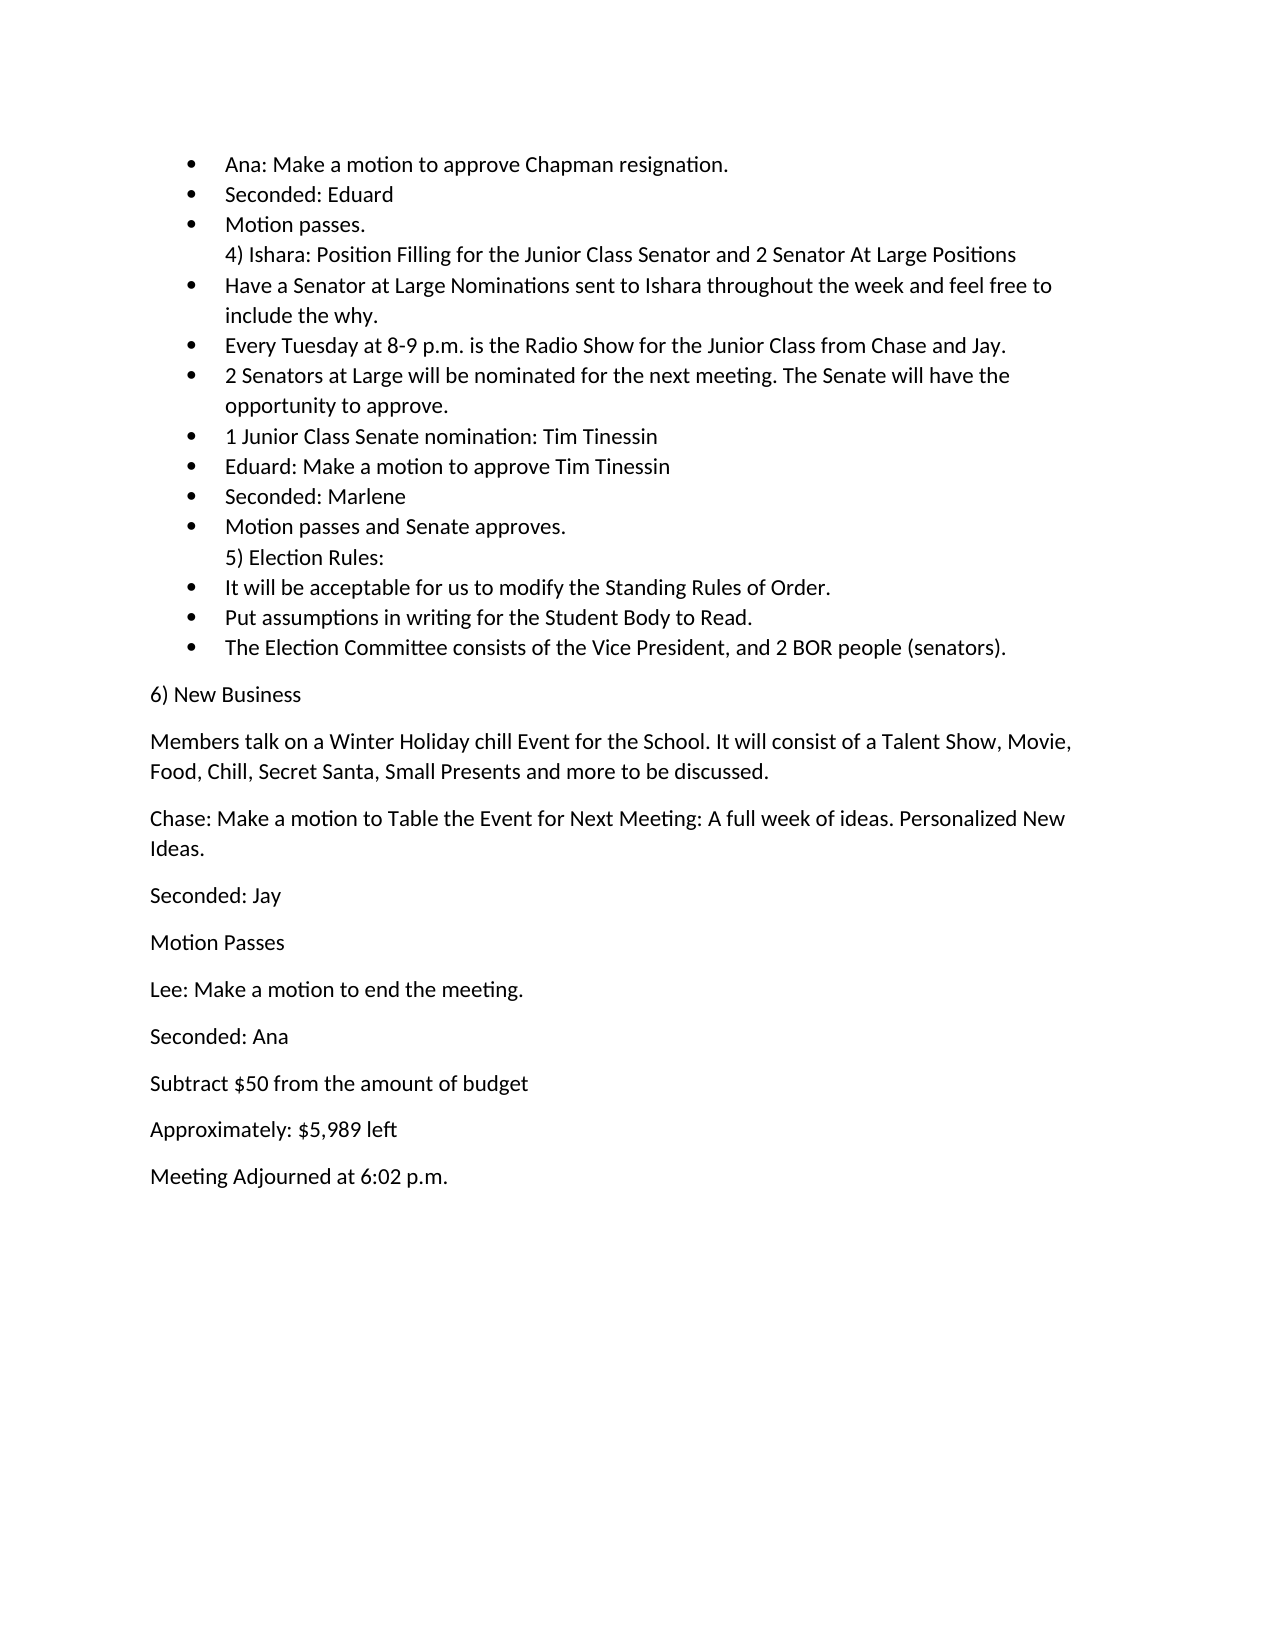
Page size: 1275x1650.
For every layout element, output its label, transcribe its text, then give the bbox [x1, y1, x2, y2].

list Motion passes. [187, 210, 1125, 238]
list Motion passes and Senate approves. [187, 512, 1125, 541]
text Approximately: $5,989 left [150, 1116, 1125, 1144]
list Put assumptions in writing for the Student Body to Read. [187, 603, 1125, 631]
list Seconded: Marlene [187, 482, 1125, 510]
text Seconded: Ana [150, 1022, 1125, 1050]
text Lee: Make a motion to end the meeting. [150, 975, 1125, 1003]
text Motion Passes [150, 928, 1125, 956]
text 6) New Business [150, 680, 1125, 708]
list 4) Ishara: Position Filling for the Junior Class Senator and 2 Senator At Large Positions [225, 241, 1125, 269]
text Seconded: Jay [150, 881, 1125, 909]
list Have a Senator at Large Nominations sent to Ishara throughout the week and feel free to include the why. [187, 271, 1125, 329]
text Chase: Make a motion to Table the Event for Next Meeting: A full week of ideas. Personalized New Ideas. [150, 804, 1125, 862]
list Eduard: Make a motion to approve Tim Tinessin [187, 452, 1125, 480]
list 2 Senators at Large will be nominated for the next meeting. The Senate will have the opportunity to approve. [187, 361, 1125, 420]
list Seconded: Eduard [187, 180, 1125, 208]
list Ana: Make a motion to approve Chapman resignation. [187, 150, 1125, 178]
list It will be acceptable for us to modify the Standing Rules of Order. [187, 573, 1125, 601]
text Subtract $50 from the amount of budget [150, 1069, 1125, 1097]
text Members talk on a Winter Holiday chill Event for the School. It will consist of a Talent Show, Movie, Food, Chill, Secret Santa, Small Presents and more to be discussed. [150, 727, 1125, 785]
text Meeting Adjourned at 6:02 p.m. [150, 1162, 1125, 1191]
list Every Tuesday at 8-9 p.m. is the Radio Show for the Junior Class from Chase and Jay. [187, 331, 1125, 359]
list The Election Committee consists of the Vice President, and 2 BOR people (senators). [187, 633, 1125, 661]
list 5) Election Rules: [225, 543, 1125, 571]
list 1 Junior Class Senate nomination: Tim Tinessin [187, 422, 1125, 450]
